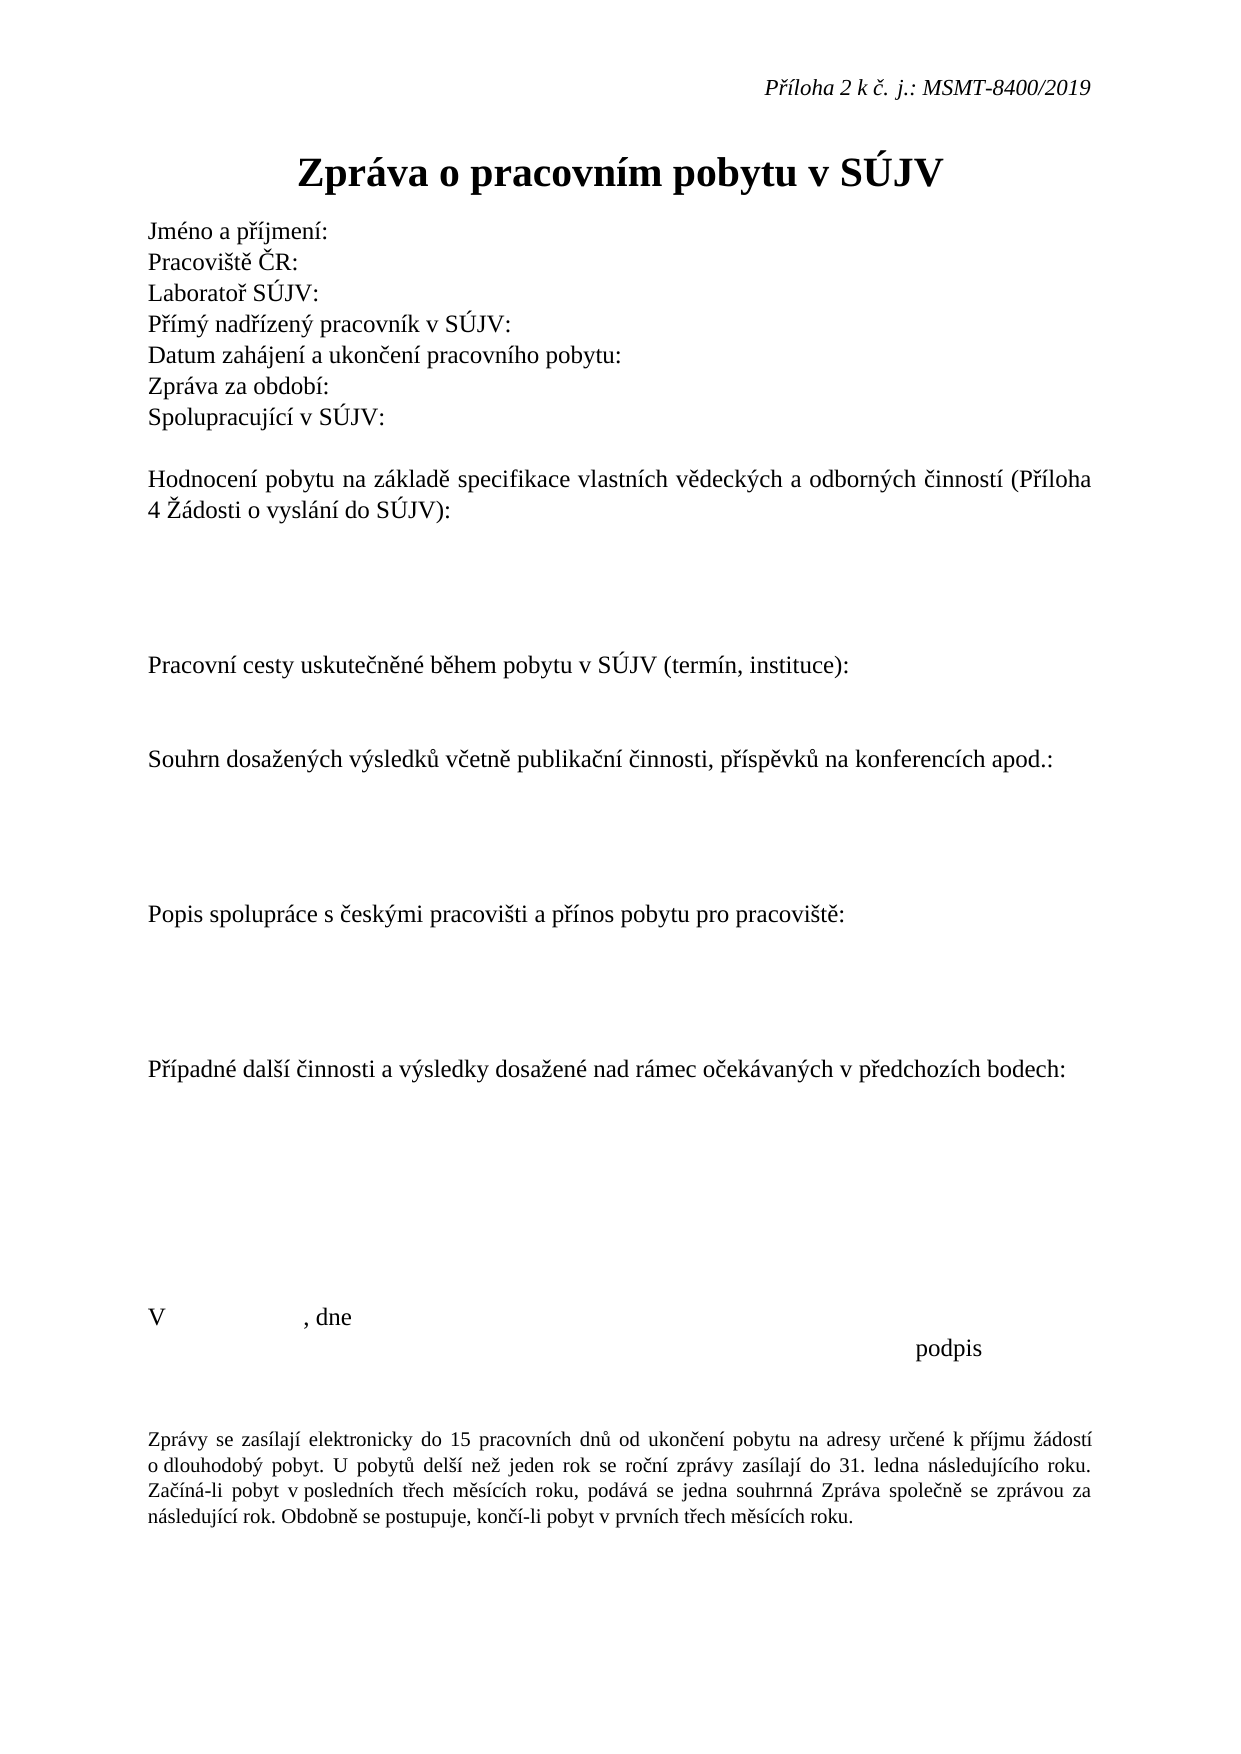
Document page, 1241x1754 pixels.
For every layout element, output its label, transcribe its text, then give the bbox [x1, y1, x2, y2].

text Popis spolupráce s českými pracovišti a přínos pobytu pro pracoviště: [148, 899, 1093, 928]
text Souhrn dosažených výsledků včetně publikační činnosti, příspěvků na konferencích apod.: [148, 744, 1093, 772]
text Pracoviště ČR: [148, 247, 1093, 276]
text Zpráva o pracovním pobytu v SÚJV [148, 148, 1093, 196]
text V , dne [148, 1302, 1093, 1331]
text Zprávy se zasílají elektronicky do 15 pracovních dnů od ukončení pobytu na adresy určené k příjmu žádostí o dlouhodobý pobyt. U pobytů delší než jeden rok se roční zprávy zasílají do 31. ledna následujícího roku. Začíná-li pobyt v posledních třech měsících roku, podává se jedna souhrnná Zpráva společně se zprávou za následující rok. Obdobně se postupuje, končí-li pobyt v prvních třech měsících roku. [148, 1427, 1093, 1528]
text Hodnocení pobytu na základě specifikace vlastních vědeckých a odborných činností (Příloha 4 Žádosti o vyslání do SÚJV): [148, 464, 1093, 524]
text Pracovní cesty uskutečněné během pobytu v SÚJV (termín, instituce): [148, 651, 1093, 679]
text Případné další činnosti a výsledky dosažené nad rámec očekávaných v předchozích bodech: [148, 1054, 1093, 1083]
text podpis [148, 1333, 1093, 1362]
text Jméno a příjmení: [148, 216, 1093, 245]
text Zpráva za období: [148, 371, 1093, 400]
text Spolupracující v SÚJV: [148, 402, 1093, 431]
text Datum zahájení a ukončení pracovního pobytu: [148, 340, 1093, 369]
text Přímý nadřízený pracovník v SÚJV: [148, 309, 1093, 338]
text Laboratoř SÚJV: [148, 278, 1093, 307]
